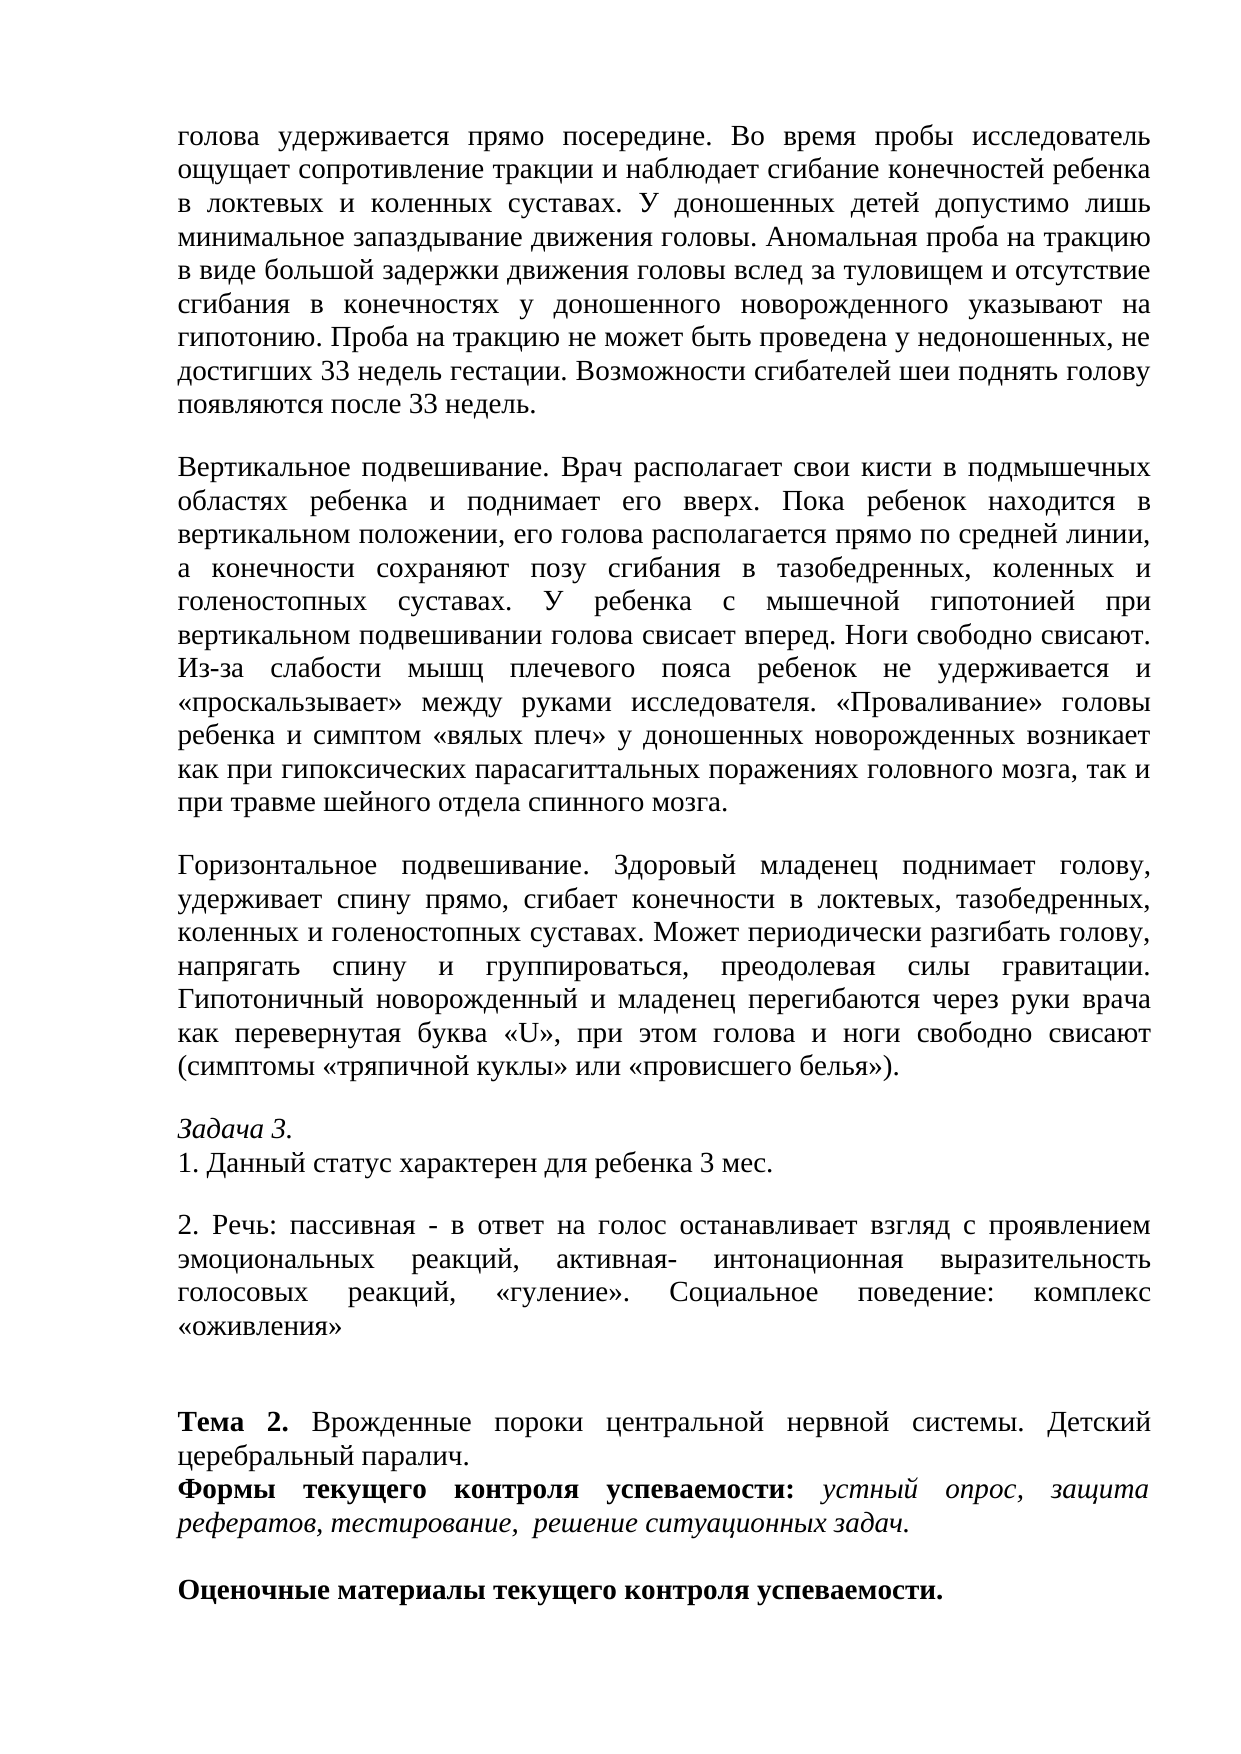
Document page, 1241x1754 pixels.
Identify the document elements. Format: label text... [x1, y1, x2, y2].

text Формы текущего контроля успеваемости: устный опрос, защита рефератов, тестирование, решение ситуационных задач. [177, 1471, 1152, 1538]
text 1. Данный статус характерен для ребенка 3 мес. [177, 1145, 1152, 1178]
text Горизонтальное подвешивание. Здоровый младенец поднимает голову, удерживает спину прямо, сгибает конечности в локтевых, тазобедренных, коленных и голеностопных суставах. Может периодически разгибать голову, напрягать спину и группироваться, преодолевая силы гравитации. Гипотоничный новорожденный и младенец перегибаются через руки врача как перевернутая буква «U», при этом голова и ноги свободно свисают (симптомы «тряпичной куклы» или «провисшего белья»). [177, 847, 1152, 1082]
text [177, 118, 1152, 420]
text 2. Речь: пассивная - в ответ на голос останавливает взгляд с проявлением эмоциональных реакций, активная- интонационная выразительность голосовых реакций, «гуление». Социальное поведение: комплекс «оживления» [177, 1207, 1152, 1342]
text Тема 2. Врожденные пороки центральной нервной системы. Детский церебральный паралич. [177, 1404, 1152, 1471]
text Оценочные материалы текущего контроля успеваемости. [177, 1572, 1152, 1606]
text Вертикальное подвешивание. Врач располагает свои кисти в подмышечных областях ребенка и поднимает его вверх. Пока ребенок находится в вертикальном положении, его голова располагается прямо по средней линии, а конечности сохраняют позу сгибания в тазобедренных, коленных и голеностопных суставах. У ребенка с мышечной гипотонией при вертикальном подвешивании голова свисает вперед. Ноги свободно свисают. Из-за слабости мышц плечевого пояса ребенок не удерживается и «проскальзывает» между руками исследователя. «Проваливание» головы ребенка и симптом «вялых плеч» у доношенных новорожденных возникает как при гипоксических парасагиттальных поражениях головного мозга, так и при травме шейного отдела спинного мозга. [177, 449, 1152, 818]
text Задача 3. [177, 1111, 1152, 1145]
